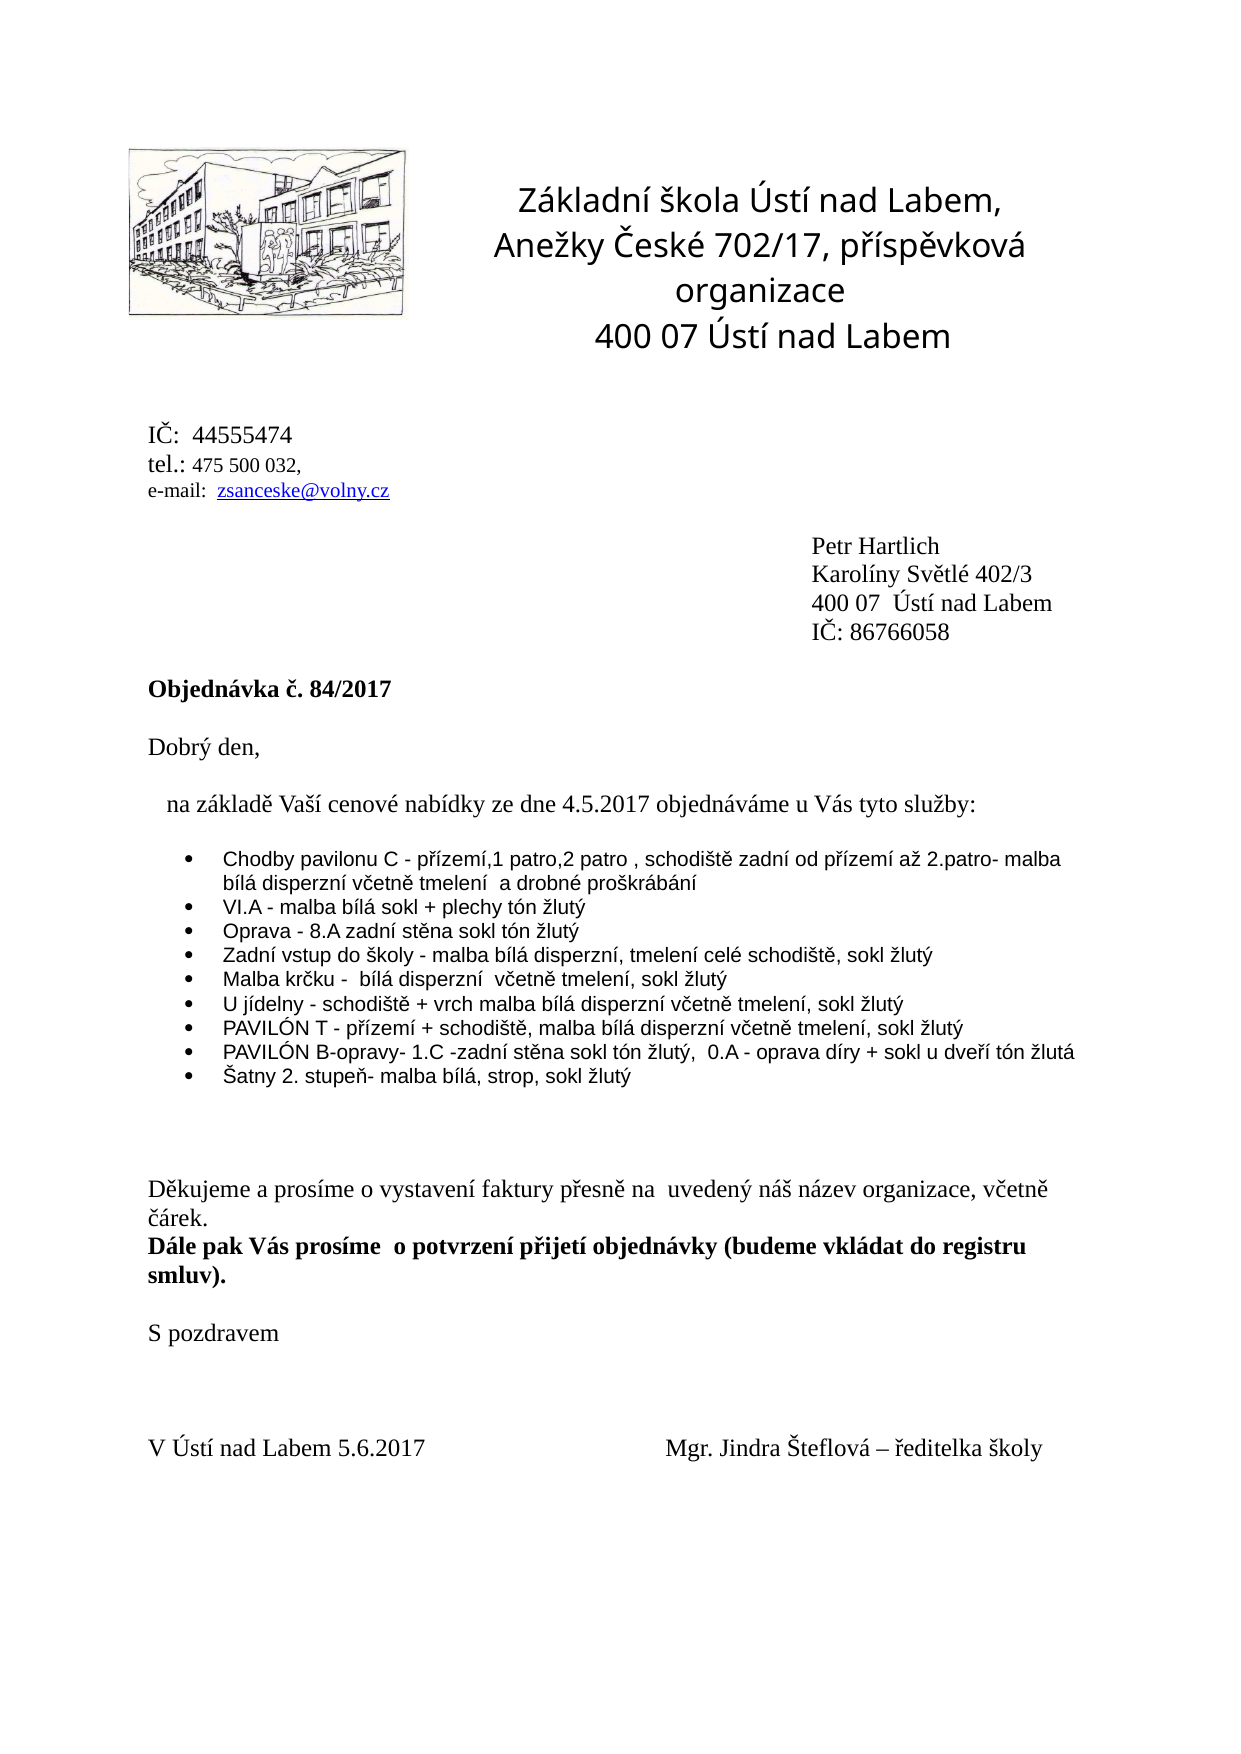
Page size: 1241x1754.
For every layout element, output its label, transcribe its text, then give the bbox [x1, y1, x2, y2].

text 400 07 Ústí nad Labem [148, 313, 1093, 358]
text V Ústí nad Labem 5.6.2017 Mgr. Jindra Šteflová – ředitelka školy [148, 1433, 1093, 1461]
list PAVILÓN B-opravy- 1.C -zadní stěna sokl tón žlutý, 0.A - oprava díry + sokl u dveří tón žlutá [185, 1039, 1093, 1063]
text tel.: 475 500 032, [148, 449, 1093, 478]
text IČ: 86766058 [148, 617, 1093, 646]
list Oprava - 8.A zadní stěna sokl tón žlutý [185, 919, 1093, 943]
list Zadní vstup do školy - malba bílá disperzní, tmelení celé schodiště, sokl žlutý [185, 943, 1093, 967]
text na základě Vaší cenové nabídky ze dne 4.5.2017 objednáváme u Vás tyto služby: [148, 789, 1093, 818]
picture [128, 147, 409, 320]
list VI.A - malba bílá sokl + plechy tón žlutý [185, 895, 1093, 919]
text Dobrý den, [148, 732, 1093, 761]
text 400 07 Ústí nad Labem [148, 588, 1093, 617]
text Dále pak Vás prosíme o potvrzení přijetí objednávky (budeme vkládat do registru smluv). [148, 1231, 1093, 1289]
list Šatny 2. stupeň- malba bílá, strop, sokl žlutý [185, 1063, 1093, 1088]
list Malba krčku - bílá disperzní včetně tmelení, sokl žlutý [185, 967, 1093, 991]
text S pozdravem [148, 1318, 1093, 1346]
list Chodby pavilonu C - přízemí,1 patro,2 patro , schodiště zadní od přízemí až 2.patro- malba bílá disperzní včetně tmelení a drobné proškrábání [185, 847, 1093, 895]
text Anežky České 702/17, příspěvková organizace [409, 222, 1093, 313]
text Karolíny Světlé 402/3 [148, 559, 1093, 588]
text IČ: 44555474 [148, 421, 1093, 449]
text Základní škola Ústí nad Labem, [409, 176, 1093, 222]
text Petr Hartlich [148, 531, 1093, 559]
list U jídelny - schodiště + vrch malba bílá disperzní včetně tmelení, sokl žlutý [185, 991, 1093, 1015]
text Děkujeme a prosíme o vystavení faktury přesně na uvedený náš název organizace, včetně čárek. [148, 1174, 1093, 1231]
text e-mail: zsanceske@volny.cz [148, 478, 1093, 502]
text Objednávka č. 84/2017 [148, 674, 1093, 703]
list PAVILÓN T - přízemí + schodiště, malba bílá disperzní včetně tmelení, sokl žlutý [185, 1015, 1093, 1039]
